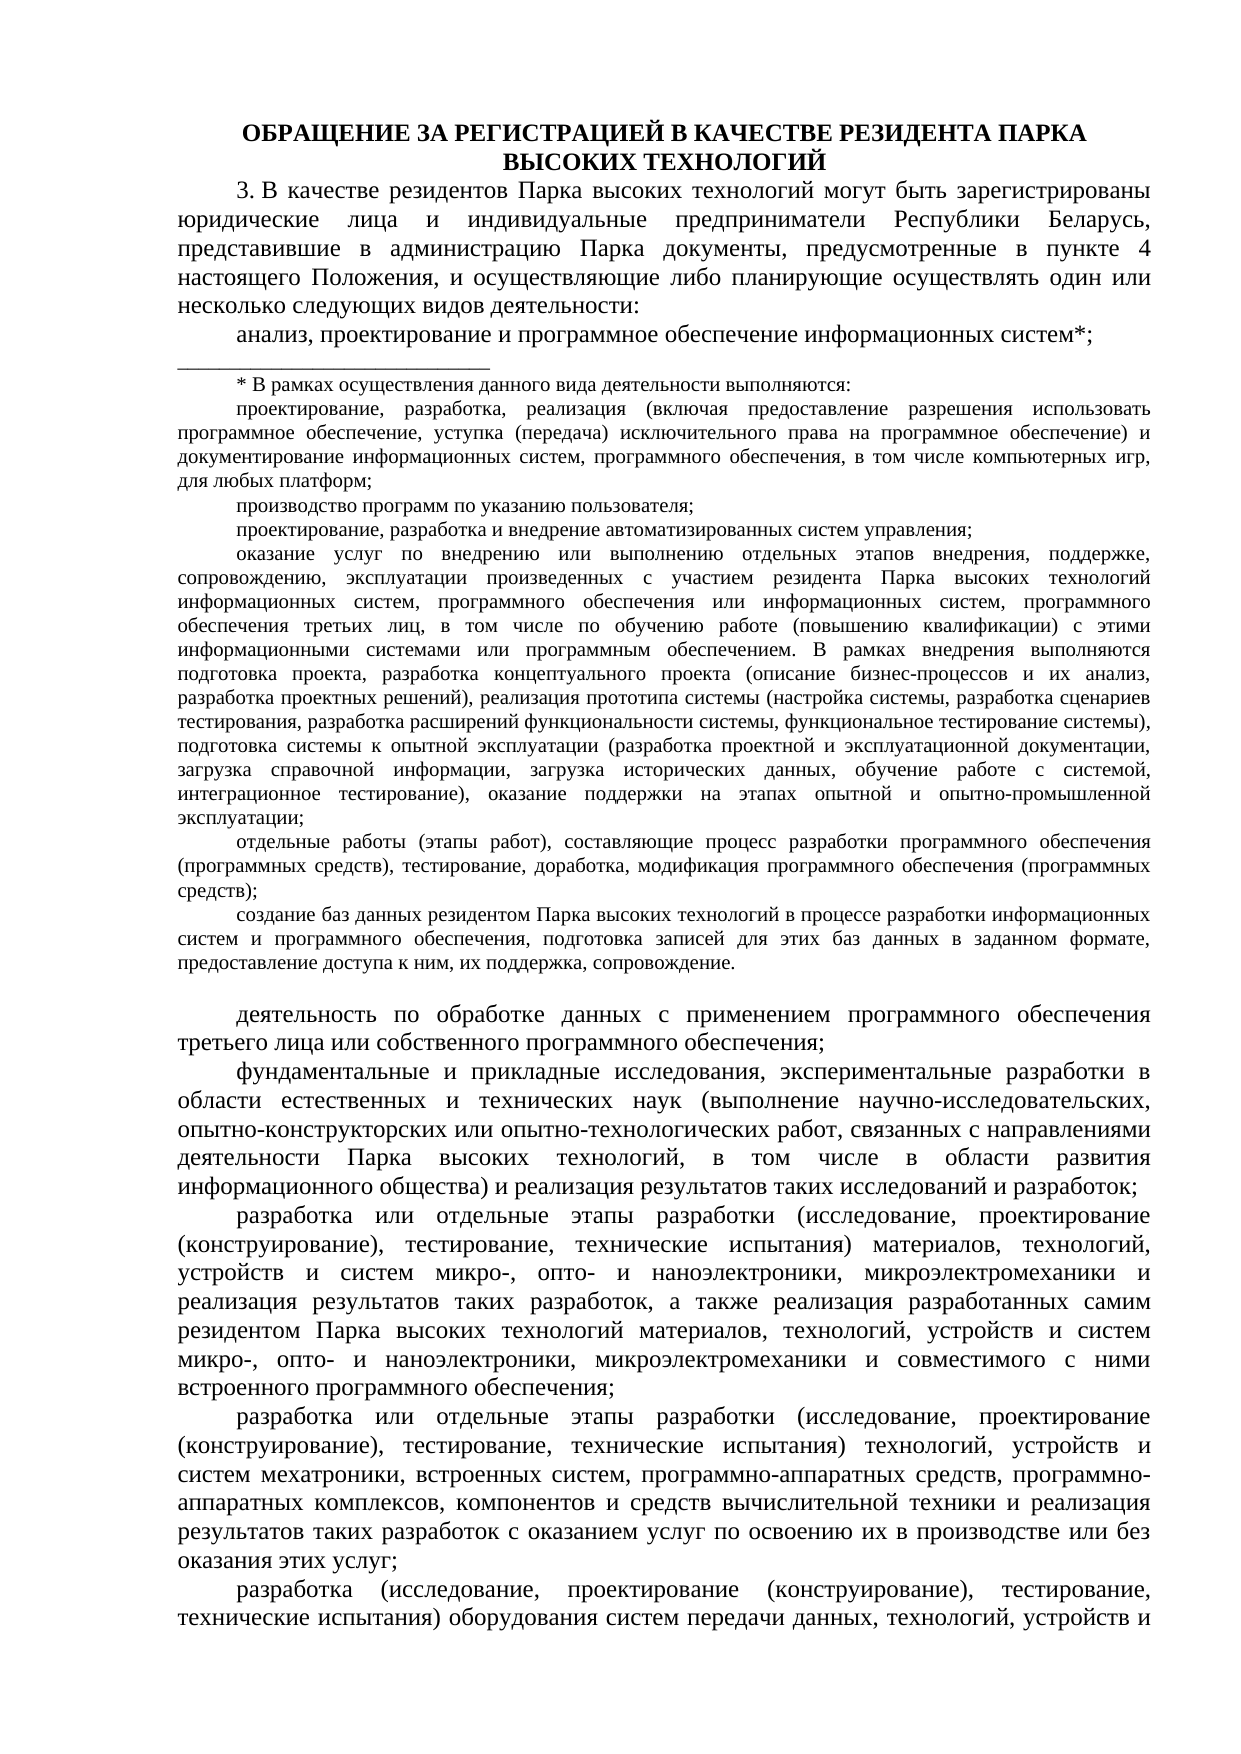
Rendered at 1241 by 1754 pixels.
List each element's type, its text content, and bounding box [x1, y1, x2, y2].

text * В рамках осуществления данного вида деятельности выполняются: [177, 372, 1152, 396]
text разработка или отдельные этапы разработки (исследование, проектирование (конструирование), тестирование, технические испытания) материалов, технологий, устройств и систем микро-, опто- и наноэлектроники, микроэлектромеханики и реализация результатов таких разработок, а также реализация разработанных самим резидентом Парка высоких технологий материалов, технологий, устройств и систем микро-, опто- и наноэлектроники, микроэлектромеханики и совместимого с ними встроенного программного обеспечения; [177, 1200, 1152, 1401]
text анализ, проектирование и программное обеспечение информационных систем*; [177, 319, 1152, 348]
text деятельность по обработке данных с применением программного обеспечения третьего лица или собственного программного обеспечения; [177, 999, 1152, 1056]
text производство программ по указанию пользователя; [177, 492, 1152, 517]
text проектирование, разработка и внедрение автоматизированных систем управления; [177, 517, 1152, 541]
text отдельные работы (этапы работ), составляющие процесс разработки программного обеспечения (программных средств), тестирование, доработка, модификация программного обеспечения (программных средств); [177, 829, 1152, 902]
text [177, 118, 1152, 176]
text 3. В качестве резидентов Парка высоких технологий могут быть зарегистрированы юридические лица и индивидуальные предприниматели Республики Беларусь, представившие в администрацию Парка документы, предусмотренные в пункте 4 настоящего Положения, и осуществляющие либо планирующие осуществлять один или несколько следующих видов деятельности: [177, 176, 1152, 319]
text проектирование, разработка, реализация (включая предоставление разрешения использовать программное обеспечение, уступка (передача) исключительного права на программное обеспечение) и документирование информационных систем, программного обеспечения, в том числе компьютерных игр, для любых платформ; [177, 396, 1152, 492]
text создание баз данных резидентом Парка высоких технологий в процессе разработки информационных систем и программного обеспечения, подготовка записей для этих баз данных в заданном формате, предоставление доступа к ним, их поддержка, сопровождение. [177, 902, 1152, 974]
text оказание услуг по внедрению или выполнению отдельных этапов внедрения, поддержке, сопровождению, эксплуатации произведенных с участием резидента Парка высоких технологий информационных систем, программного обеспечения или информационных систем, программного обеспечения третьих лиц, в том числе по обучению работе (повышению квалификации) с этими информационными системами или программным обеспечением. В рамках внедрения выполняются подготовка проекта, разработка концептуального проекта (описание бизнес-процессов и их анализ, разработка проектных решений), реализация прототипа системы (настройка системы, разработка сценариев тестирования, разработка расширений функциональности системы, функциональное тестирование системы), подготовка системы к опытной эксплуатации (разработка проектной и эксплуатационной документации, загрузка справочной информации, загрузка исторических данных, обучение работе с системой, интеграционное тестирование), оказание поддержки на этапах опытной и опытно-промышленной эксплуатации; [177, 541, 1152, 829]
text фундаментальные и прикладные исследования, экспериментальные разработки в области естественных и технических наук (выполнение научно-исследовательских, опытно-конструкторских или опытно-технологических работ, связанных с направлениями деятельности Парка высоких технологий, в том числе в области развития информационного общества) и реализация результатов таких исследований и разработок; [177, 1056, 1152, 1200]
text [177, 1574, 1152, 1631]
text разработка или отдельные этапы разработки (исследование, проектирование (конструирование), тестирование, технические испытания) технологий, устройств и систем мехатроники, встроенных систем, программно-аппаратных средств, программно-аппаратных комплексов, компонентов и средств вычислительной техники и реализация результатов таких разработок с оказанием услуг по освоению их в производстве или без оказания этих услуг; [177, 1401, 1152, 1574]
text ______________________________ [177, 348, 1152, 372]
